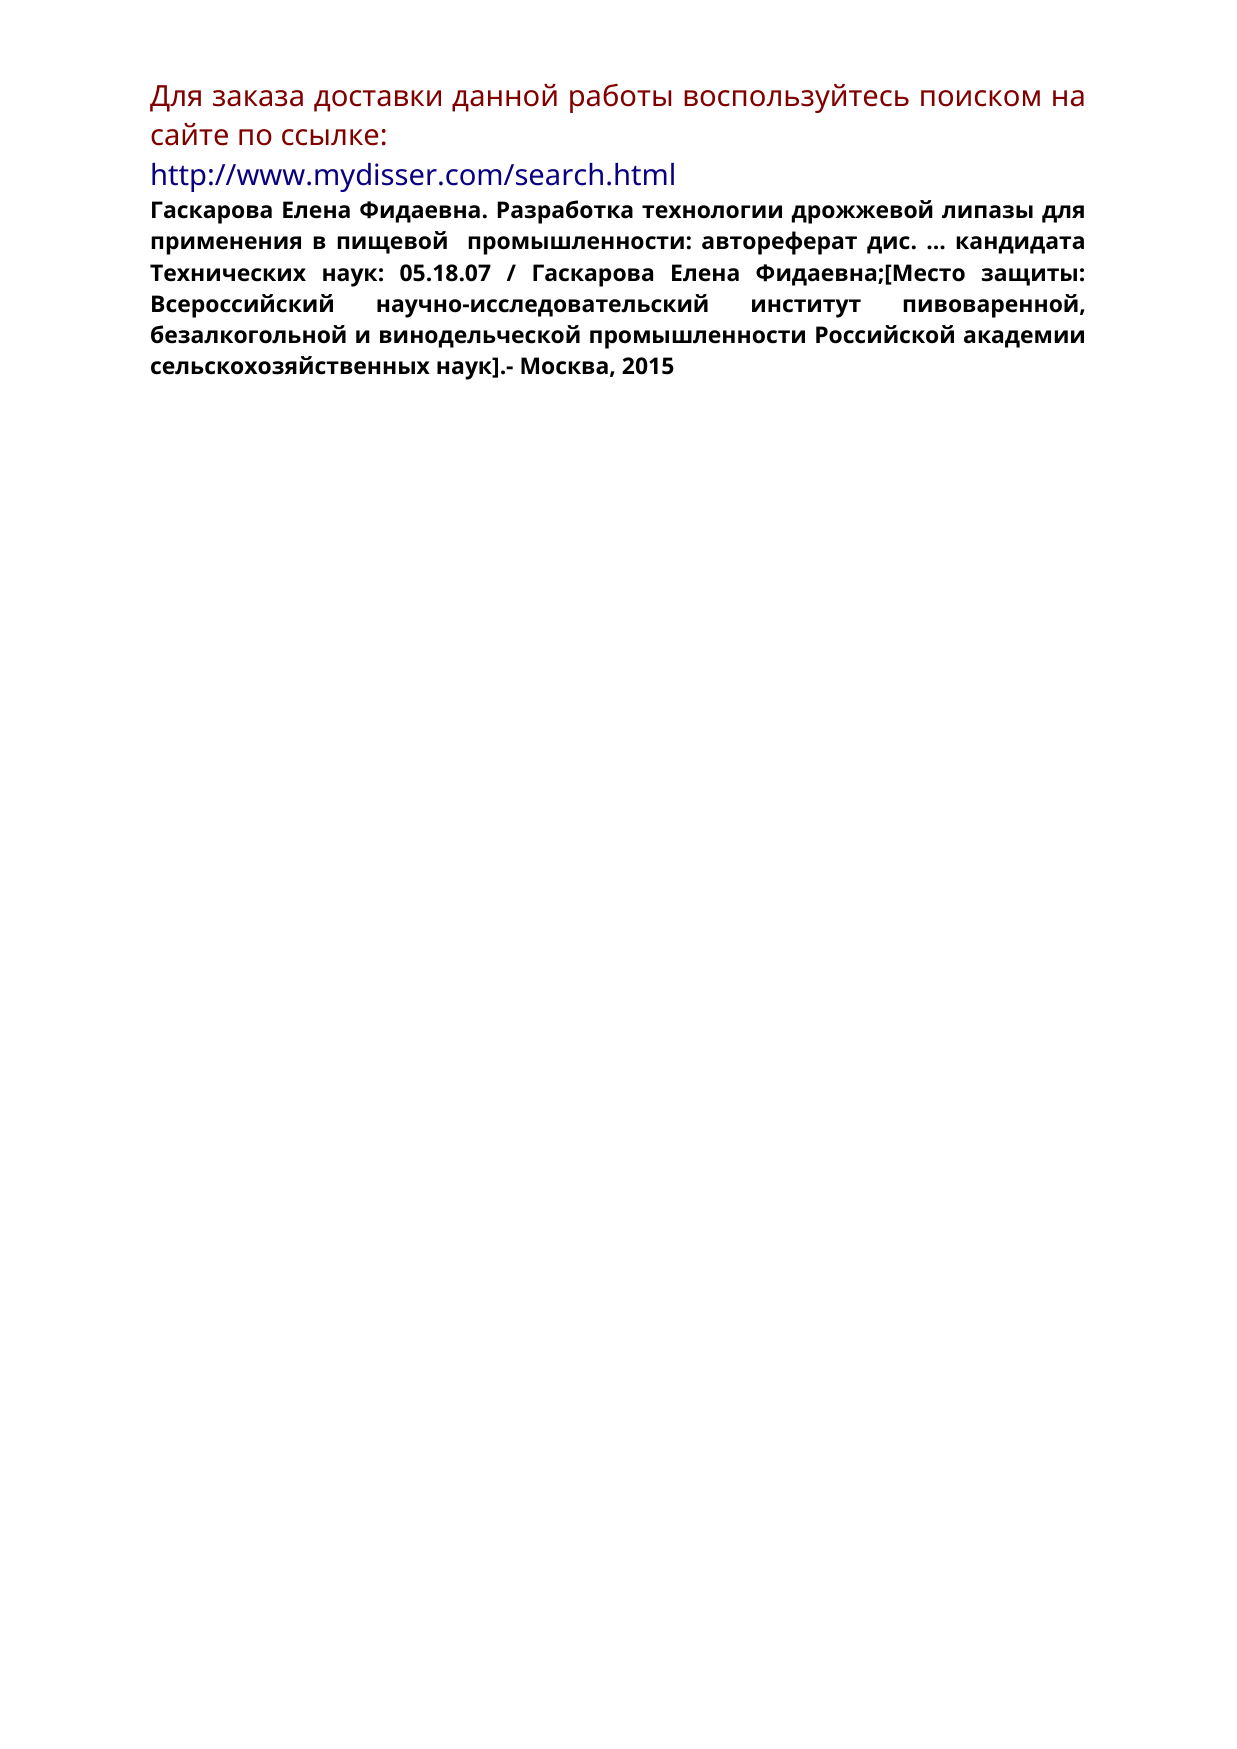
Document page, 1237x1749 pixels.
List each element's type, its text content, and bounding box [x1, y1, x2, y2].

text Гаскарова Елена Фидаевна. Разработка технологии дрожжевой липазы для применения в пищевой промышленности: автореферат дис. ... кандидата Технических наук: 05.18.07 / Гаскарова Елена Фидаевна;[Место защиты: Всероссийский научно-исследовательский институт пивоваренной, безалкогольной и винодельческой промышленности Российской академии сельскохозяйственных наук].- Москва, 2015 [150, 194, 1086, 382]
